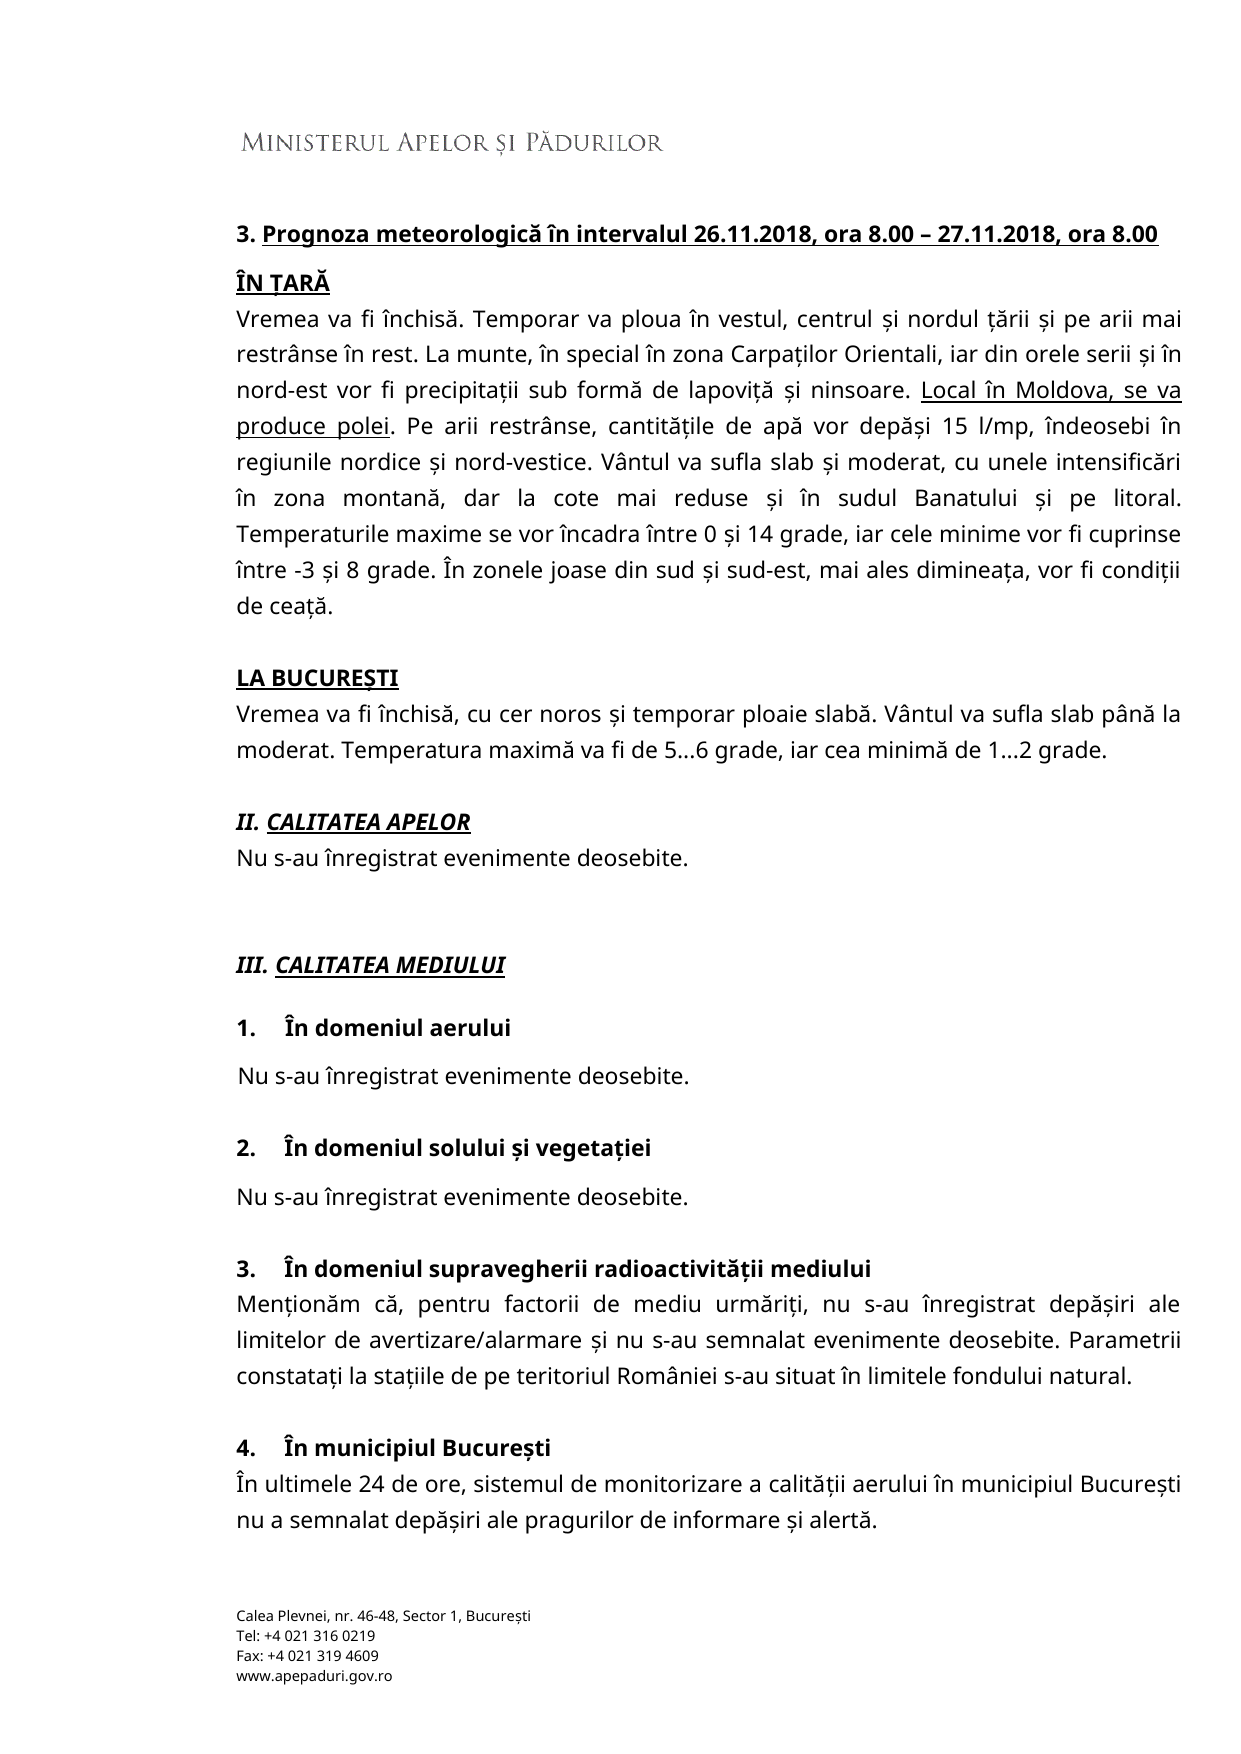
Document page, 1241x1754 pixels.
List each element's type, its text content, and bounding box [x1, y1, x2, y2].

text Menționăm că, pentru factorii de mediu urmăriți, nu s-au înregistrat depăşiri ale limitelor de avertizare/alarmare și nu s-au semnalat evenimente deosebite. Parametrii constataţi la staţiile de pe teritoriul României s-au situat în limitele fondului natural. [236, 1288, 1182, 1392]
text 3. În domeniul supravegherii radioactivităţii mediului [236, 1252, 1182, 1284]
text II. CALITATEA APELOR [236, 806, 1182, 837]
text În ultimele 24 de ore, sistemul de monitorizare a calităţii aerului în municipiul Bucureşti nu a semnalat depăşiri ale pragurilor de informare şi alertă. [236, 1468, 1182, 1535]
text LA BUCUREŞTI [236, 662, 1182, 693]
text 4. În municipiul Bucureşti [236, 1432, 1182, 1463]
text 3. Prognoza meteorologică în intervalul 26.11.2018, ora 8.00 – 27.11.2018, ora 8.00 [236, 218, 1182, 249]
text Vremea va fi închisă, cu cer noros și temporar ploaie slabă. Vântul va sufla slab până la moderat. Temperatura maximă va fi de 5...6 grade, iar cea minimă de 1...2 grade. [236, 698, 1182, 765]
text Nu s-au înregistrat evenimente deosebite. [236, 1181, 1182, 1212]
text Nu s-au înregistrat evenimente deosebite. [237, 1060, 1181, 1092]
picture [236, 84, 668, 202]
text ÎN ŢARĂ [236, 267, 1182, 298]
text 2. În domeniul solului şi vegetaţiei [236, 1132, 1182, 1163]
text Nu s-au înregistrat evenimente deosebite. [236, 842, 1182, 873]
text III. CALITATEA MEDIULUI [236, 949, 1182, 981]
text Vremea va fi închisă. Temporar va ploua în vestul, centrul și nordul țării și pe arii mai restrânse în rest. La munte, în special în zona Carpaților Orientali, iar din orele serii și în nord-est vor fi precipitații sub formă de lapoviță și ninsoare. Local în Moldova, se va produce polei. Pe arii restrânse, cantitățile de apă vor depăși 15 l/mp, îndeosebi în regiunile nordice și nord-vestice. Vântul va sufla slab și moderat, cu unele intensificări în zona montană, dar la cote mai reduse și în sudul Banatului și pe litoral. Temperaturile maxime se vor încadra între 0 și 14 grade, iar cele minime vor fi cuprinse între -3 și 8 grade. În zonele joase din sud și sud-est, mai ales dimineața, vor fi condiții de ceață. [236, 302, 1182, 621]
list În domeniul aerului [236, 1012, 1182, 1043]
